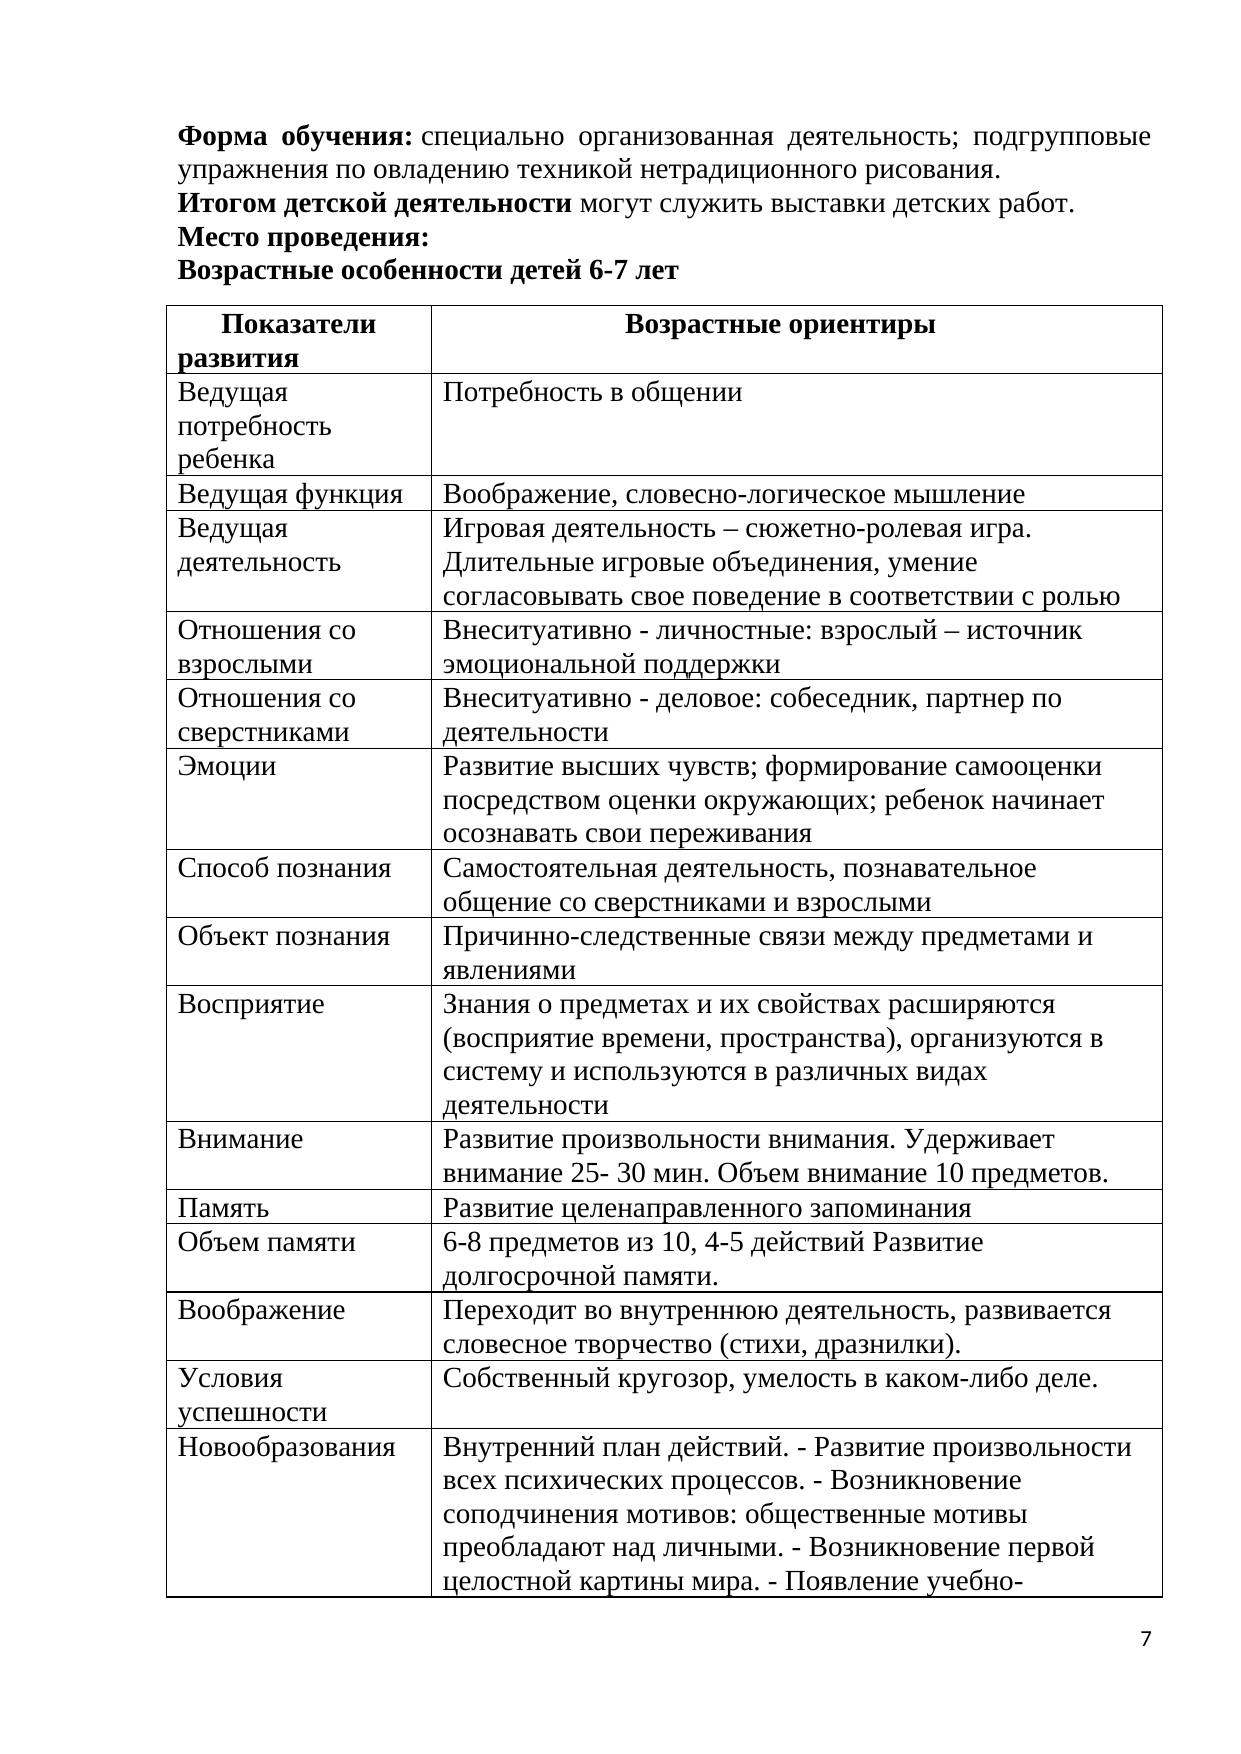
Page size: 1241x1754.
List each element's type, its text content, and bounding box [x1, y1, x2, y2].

table_cell Переходит во внутреннюю деятельность, развивается словесное творчество (стихи, дразнилки). [432, 1293, 1162, 1359]
table_cell Развитие высших чувств; формирование самооценки посредством оценки окружающих; ребенок начинает осознавать свои переживания [432, 749, 1162, 849]
table_cell Развитие произвольности внимания. Удерживает внимание 25- 30 мин. Объем внимание 10 предметов. [432, 1122, 1162, 1189]
table_cell Воображение [167, 1293, 431, 1359]
table_cell Условия успешности [167, 1361, 431, 1428]
table_cell Ведущая деятельность [167, 511, 431, 611]
table_cell Объект познания [167, 918, 431, 985]
text Возрастные особенности детей 6-7 лет [177, 252, 1152, 286]
table_cell Ведущая потребность ребенка [167, 374, 431, 475]
table_cell Объем памяти [167, 1224, 431, 1291]
table_cell Внеситуативно - деловое: собеседник, партнер по деятельности [432, 680, 1162, 747]
table_header Возрастные ориентиры [432, 306, 1162, 373]
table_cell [432, 1429, 1162, 1596]
table_header Показатели развития [167, 306, 431, 373]
table_cell Знания о предметах и их свойствах расширяются (восприятие времени, пространства), организуются в систему и используются в различных видах деятельности [432, 986, 1162, 1121]
table_cell Эмоции [167, 749, 431, 849]
table_cell Новообразования [167, 1429, 431, 1596]
table_cell Память [167, 1190, 431, 1223]
table_cell Способ познания [167, 850, 431, 917]
text Итогом детской деятельности могут служить выставки детских работ. [177, 185, 1152, 219]
table_cell Внеситуативно - личностные: взрослый – источник эмоциональной поддержки [432, 612, 1162, 679]
table_cell Отношения со сверстниками [167, 680, 431, 747]
table_cell 6-8 предметов из 10, 4-5 действий Развитие долгосрочной памяти. [432, 1224, 1162, 1291]
table_cell Отношения со взрослыми [167, 612, 431, 679]
table_cell Игровая деятельность – сюжетно-ролевая игра. Длительные игровые объединения, умение согласовывать свое поведение в соответствии с ролью [432, 511, 1162, 611]
table_cell Воображение, словесно-логическое мышление [432, 476, 1162, 509]
table_cell Собственный кругозор, умелость в каком-либо деле. [432, 1361, 1162, 1428]
table_cell Причинно-следственные связи между предметами и явлениями [432, 918, 1162, 985]
table_cell Восприятие [167, 986, 431, 1121]
table_cell Самостоятельная деятельность, познавательное общение со сверстниками и взрослыми [432, 850, 1162, 917]
table_cell Потребность в общении [432, 374, 1162, 475]
table_cell Внимание [167, 1122, 431, 1189]
text Форма обучения: специально организованная деятельность; подгрупповые упражнения по овладению техникой нетрадиционного рисования. [177, 118, 1152, 185]
table_cell Развитие целенаправленного запоминания [432, 1190, 1162, 1223]
text Место проведения: [177, 219, 1152, 252]
table_cell Ведущая функция [167, 476, 431, 509]
